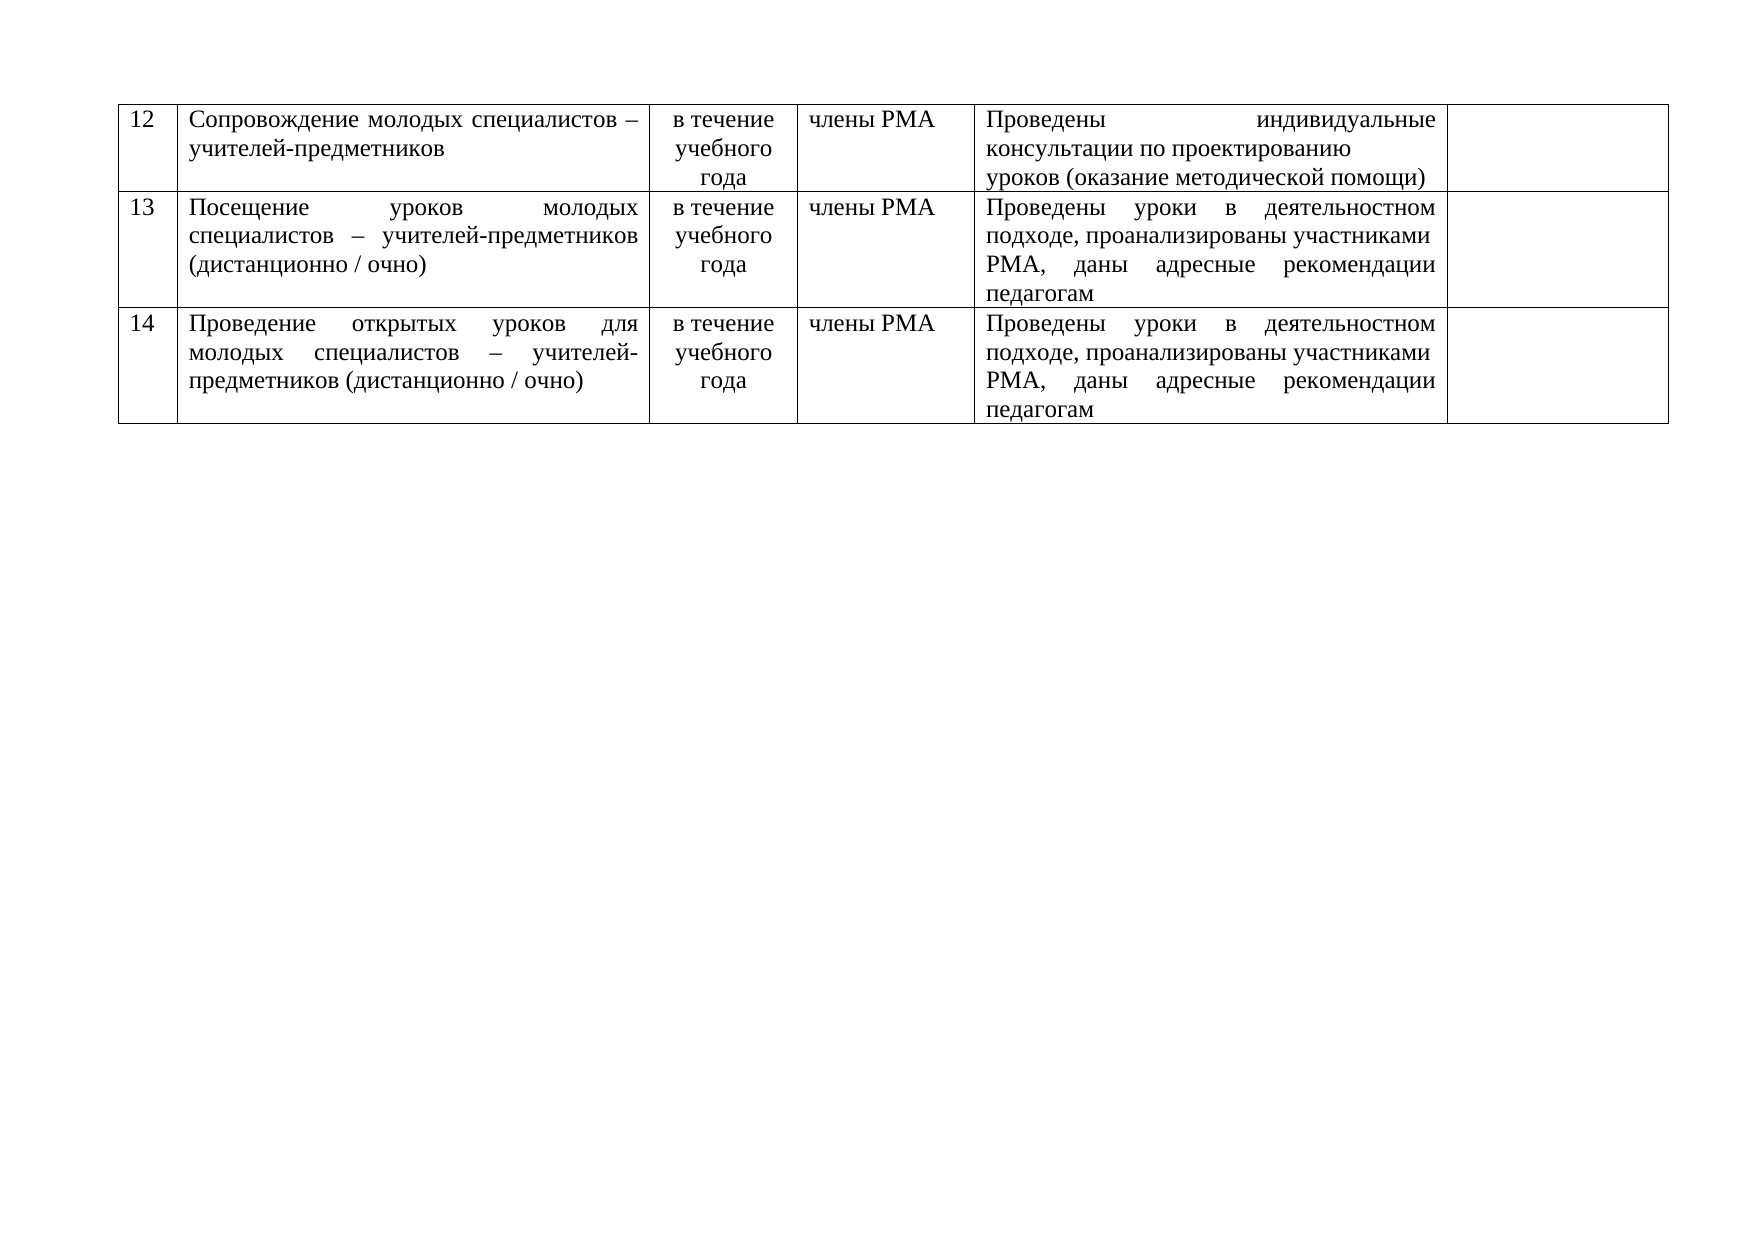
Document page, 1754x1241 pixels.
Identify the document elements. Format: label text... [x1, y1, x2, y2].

table_cell члены РМА [798, 308, 974, 423]
table_cell Проведены уроки в деятельностном подходе, проанализированы участниками РМА, даны адресные рекомендации педагогам [975, 308, 1447, 423]
table_cell 12 [119, 105, 177, 191]
table_cell Проведены индивидуальные консультации по проектированию уроков (оказание методической помощи) [975, 105, 1447, 191]
table_cell Сопровождение молодых специалистов – учителей-предметников [178, 105, 649, 191]
table_cell 13 [119, 192, 177, 307]
table_cell Посещение уроков молодых специалистов – учителей-предметников (дистанционно / очно) [178, 192, 649, 307]
table_cell [1448, 308, 1668, 423]
table_cell Проведение открытых уроков для молодых специалистов – учителей-предметников (дистанционно / очно) [178, 308, 649, 423]
table_cell члены РМА [798, 192, 974, 307]
table_cell в течение учебного года [650, 192, 797, 307]
table_cell в течение учебного года [650, 105, 797, 191]
table_cell [1448, 105, 1668, 191]
table_cell члены РМА [798, 105, 974, 191]
table_cell Проведены уроки в деятельностном подходе, проанализированы участниками РМА, даны адресные рекомендации педагогам [975, 192, 1447, 307]
table_cell в течение учебного года [650, 308, 797, 423]
table_cell 14 [119, 308, 177, 423]
table_cell [1448, 192, 1668, 307]
